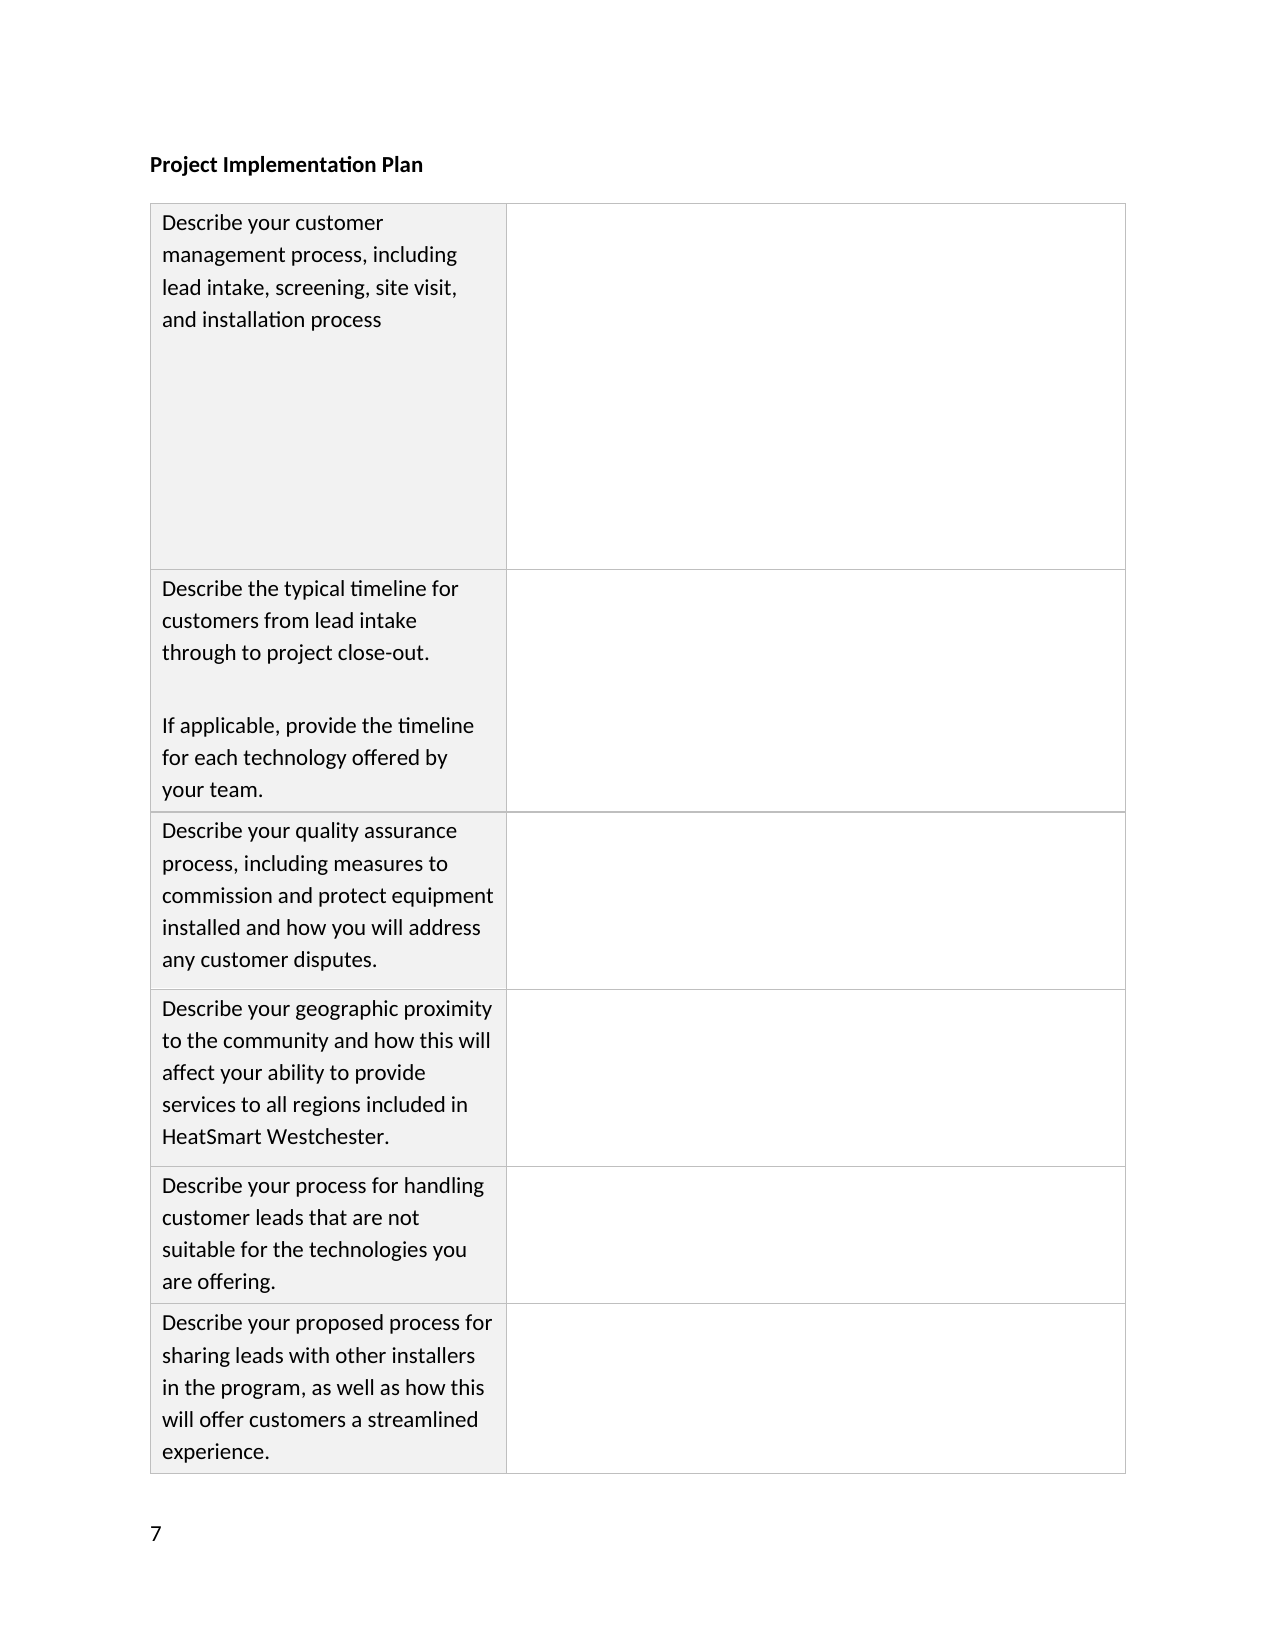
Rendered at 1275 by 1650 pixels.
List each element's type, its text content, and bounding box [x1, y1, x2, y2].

table_header [507, 204, 1125, 569]
table_cell Describe your process for handling customer leads that are not suitable for the technologies you are offering. [151, 1167, 506, 1303]
table_cell [507, 813, 1125, 988]
table_cell Describe your proposed process for sharing leads with other installers in the program, as well as how this will offer customers a streamlined experience. [151, 1304, 506, 1473]
table_cell [507, 1304, 1125, 1473]
table_cell [507, 990, 1125, 1166]
table_cell Describe the typical timeline for customers from lead intake through to project close-out. If applicable, provide the timeline for each technology offered by your team. [151, 570, 506, 811]
table_cell Describe your geographic proximity to the community and how this will affect your ability to provide services to all regions included in HeatSmart Westchester. [151, 990, 506, 1166]
text Project Implementation Plan [150, 150, 1125, 178]
table_cell Describe your quality assurance process, including measures to commission and protect equipment installed and how you will address any customer disputes. [151, 813, 506, 988]
table_cell [507, 1167, 1125, 1303]
table_header Describe your customer management process, including lead intake, screening, site visit, and installation process [151, 204, 506, 569]
table_cell [507, 570, 1125, 811]
